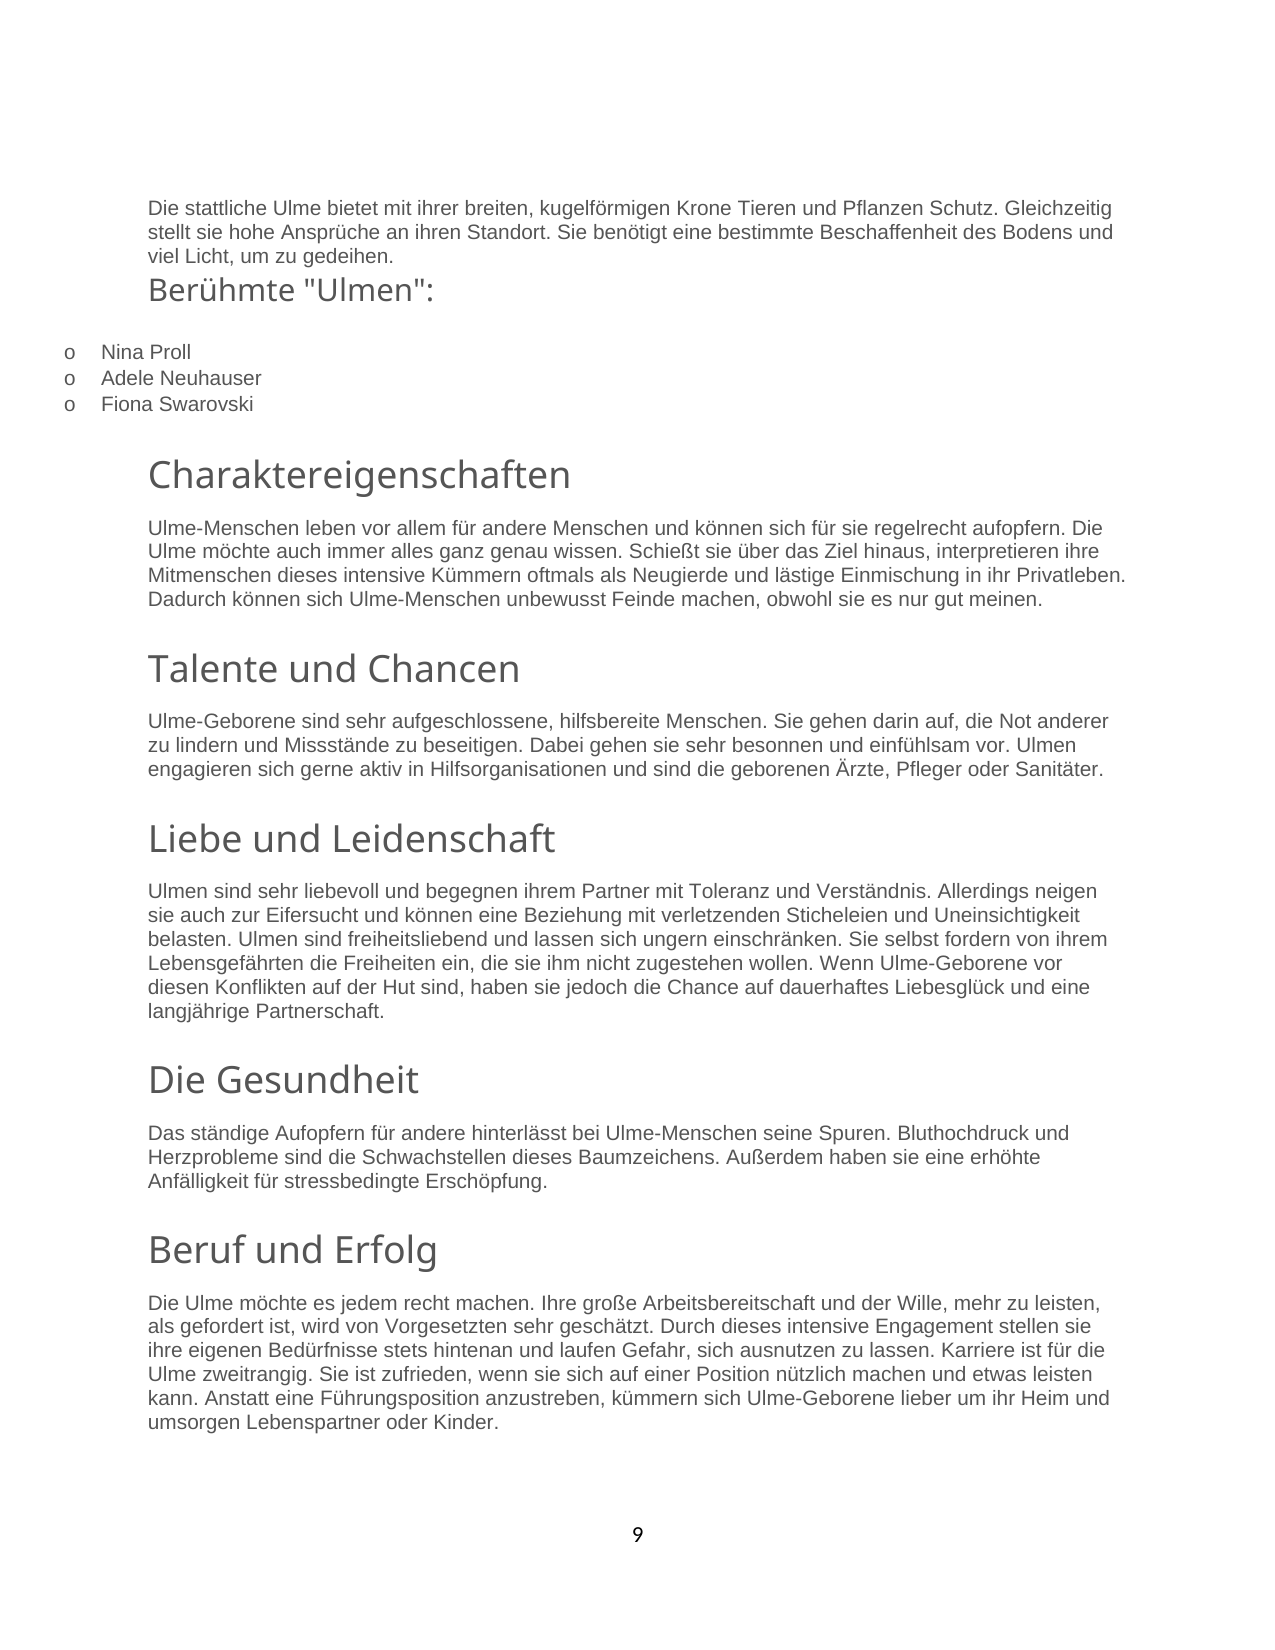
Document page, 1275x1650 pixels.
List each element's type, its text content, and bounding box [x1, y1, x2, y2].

list Fiona Swarovski [63, 392, 1127, 417]
list Nina Proll [63, 340, 1127, 366]
list Adele Neuhauser [63, 366, 1127, 392]
text Charaktereigenschaften [148, 449, 1127, 500]
text Liebe und Leidenschaft [148, 812, 1127, 863]
text Die Ulme möchte es jedem recht machen. Ihre große Arbeitsbereitschaft und der Wille, mehr zu leisten, als gefordert ist, wird von Vorgesetzten sehr geschätzt. Durch dieses intensive Engagement stellen sie ihre eigenen Bedürfnisse stets hintenan und laufen Gefahr, sich ausnutzen zu lassen. Karriere ist für die Ulme zweitrangig. Sie ist zufrieden, wenn sie sich auf einer Position nützlich machen und etwas leisten kann. Anstatt eine Führungsposition anzustreben, kümmern sich Ulme-Geborene lieber um ihr Heim und umsorgen Lebenspartner oder Kinder. [148, 1290, 1127, 1434]
text Die Gesundheit [148, 1054, 1127, 1105]
text Ulme-Geborene sind sehr aufgeschlossene, hilfsbereite Menschen. Sie gehen darin auf, die Not anderer zu lindern und Missstände zu beseitigen. Dabei gehen sie sehr besonnen und einfühlsam vor. Ulmen engagieren sich gerne aktiv in Hilfsorganisationen und sind die geborenen Ärzte, Pfleger oder Sanitäter. [148, 709, 1127, 781]
text Beruf und Erfolg [148, 1224, 1127, 1275]
text Das ständige Aufopfern für andere hinterlässt bei Ulme-Menschen seine Spuren. Bluthochdruck und Herzprobleme sind die Schwachstellen dieses Baumzeichens. Außerdem haben sie eine erhöhte Anfälligkeit für stressbedingte Erschöpfung. [148, 1121, 1127, 1192]
text Die stattliche Ulme bietet mit ihrer breiten, kugelförmigen Krone Tieren und Pflanzen Schutz. Gleichzeitig stellt sie hohe Ansprüche an ihren Standort. Sie benötigt eine bestimmte Beschaffenheit des Bodens und viel Licht, um zu gedeihen. [148, 196, 1127, 268]
text Berühmte "Ulmen": [148, 268, 1127, 311]
text Ulme-Menschen leben vor allem für andere Menschen und können sich für sie regelrecht aufopfern. Die Ulme möchte auch immer alles ganz genau wissen. Schießt sie über das Ziel hinaus, interpretieren ihre Mitmenschen dieses intensive Kümmern oftmals als Neugierde und lästige Einmischung in ihr Privatleben. Dadurch können sich Ulme-Menschen unbewusst Feinde machen, obwohl sie es nur gut meinen. [148, 515, 1127, 611]
text Talente und Chancen [148, 642, 1127, 693]
text Ulmen sind sehr liebevoll und begegnen ihrem Partner mit Toleranz und Verständnis. Allerdings neigen sie auch zur Eifersucht und können eine Beziehung mit verletzenden Sticheleien und Uneinsichtigkeit belasten. Ulmen sind freiheitsliebend und lassen sich ungern einschränken. Sie selbst fordern von ihrem Lebensgefährten die Freiheiten ein, die sie ihm nicht zugestehen wollen. Wenn Ulme-Geborene vor diesen Konflikten auf der Hut sind, haben sie jedoch die Chance auf dauerhaftes Liebesglück und eine langjährige Partnerschaft. [148, 879, 1127, 1023]
